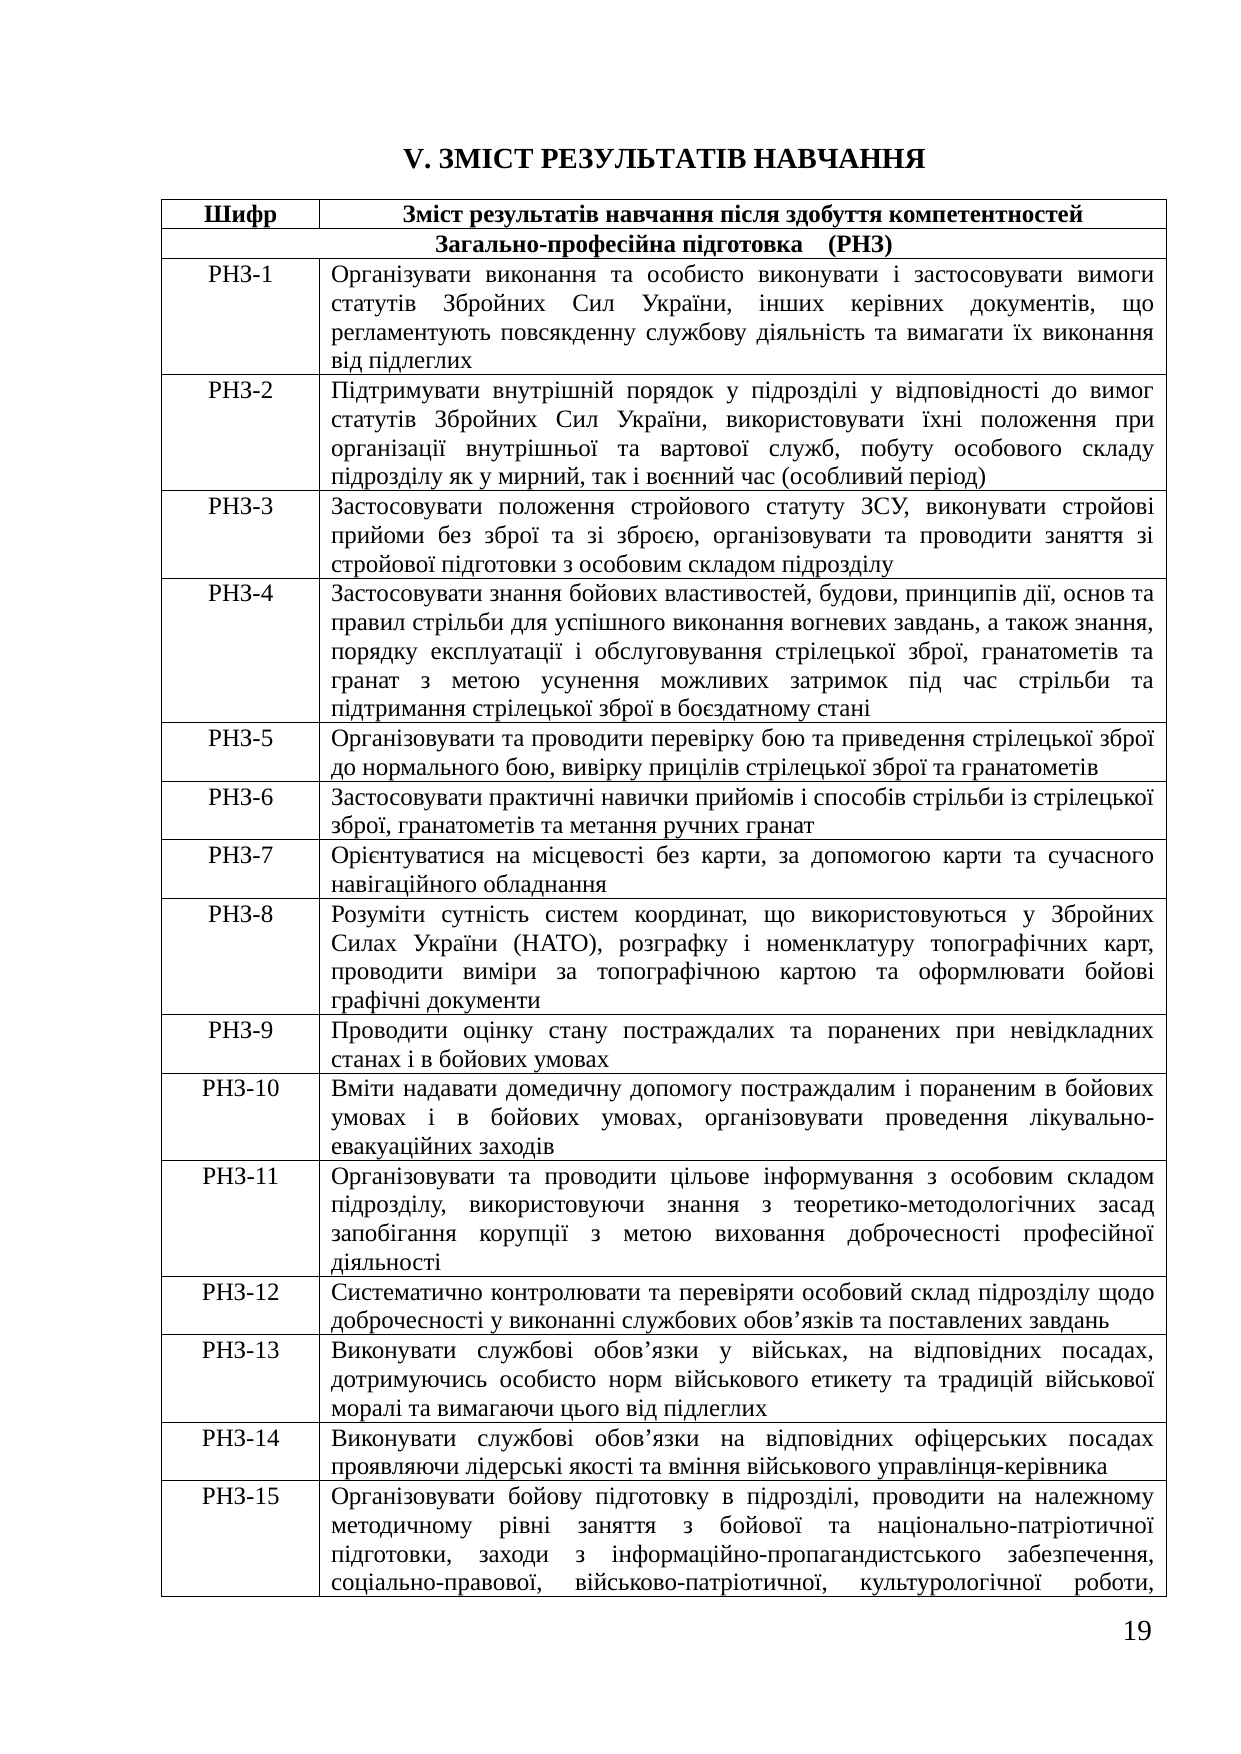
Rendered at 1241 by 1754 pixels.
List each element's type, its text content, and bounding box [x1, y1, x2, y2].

table_cell РНЗ-3 [162, 491, 319, 577]
table_cell РНЗ-8 [162, 899, 319, 1014]
table_cell Застосовувати практичні навички прийомів і способів стрільби із стрілецької зброї, гранатометів та метання ручних гранат [320, 782, 1166, 839]
table_cell РНЗ-1 [162, 259, 319, 374]
table_cell Підтримувати внутрішній порядок у підрозділі у відповідності до вимог статутів Збройних Сил України, використовувати їхні положення при організації внутрішньої та вартової служб, побуту особового складу підрозділу як у мирний, так і воєнний час (особливий період) [320, 375, 1166, 490]
table_cell Систематично контролювати та перевіряти особовий склад підрозділу щодо доброчесності у виконанні службових обов’язків та поставлених завдань [320, 1277, 1166, 1334]
table_header Шифр [162, 200, 319, 228]
table_cell Загально-професійна підготовка (РНЗ) [162, 229, 1166, 258]
table_cell РНЗ-7 [162, 840, 319, 898]
table_cell Розуміти сутність систем координат, що використовуються у Збройних Силах України (НАТО), розграфку і номенклатуру топографічних карт, проводити виміри за топографічною картою та оформлювати бойові графічні документи [320, 899, 1166, 1014]
table_cell РНЗ-11 [162, 1161, 319, 1276]
table_cell Вміти надавати домедичну допомогу постраждалим і пораненим в бойових умовах і в бойових умовах, організовувати проведення лікувально-евакуаційних заходів [320, 1074, 1166, 1160]
table_cell РНЗ-2 [162, 375, 319, 490]
table_cell РНЗ-5 [162, 723, 319, 781]
table_cell РНЗ-9 [162, 1015, 319, 1072]
table_cell РНЗ-6 [162, 782, 319, 839]
table_cell Застосовувати знання бойових властивостей, будови, принципів дії, основ та правил стрільби для успішного виконання вогневих завдань, а також знання, порядку експлуатації і обслуговування стрілецької зброї, гранатометів та гранат з метою усунення можливих затримок під час стрільби та підтримання стрілецької зброї в боєздатному стані [320, 579, 1166, 722]
table_cell РНЗ-15 [162, 1481, 319, 1596]
table_cell Застосовувати положення стройового статуту ЗСУ, виконувати стройові прийоми без зброї та зі зброєю, організовувати та проводити заняття зі стройової підготовки з особовим складом підрозділу [320, 491, 1166, 577]
table_cell РНЗ-12 [162, 1277, 319, 1334]
table_cell Орієнтуватися на місцевості без карти, за допомогою карти та сучасного навігаційного обладнання [320, 840, 1166, 898]
table_cell Організувати виконання та особисто виконувати і застосовувати вимоги статутів Збройних Сил України, інших керівних документів, що регламентують повсякденну службову діяльність та вимагати їх виконання від підлеглих [320, 259, 1166, 374]
table_cell Організовувати та проводити цільове інформування з особовим складом підрозділу, використовуючи знання з теоретико-методологічних засад запобігання корупції з метою виховання доброчесності професійної діяльності [320, 1161, 1166, 1276]
table_cell Виконувати службові обов’язки у військах, на відповідних посадах, дотримуючись особисто норм військового етикету та традицій військової моралі та вимагаючи цього від підлеглих [320, 1335, 1166, 1422]
table_cell РНЗ-13 [162, 1335, 319, 1422]
table_cell РНЗ-4 [162, 579, 319, 722]
table_cell Виконувати службові обов’язки на відповідних офіцерських посадах проявляючи лідерські якості та вміння військового управлінця-керівника [320, 1423, 1166, 1480]
table_header Зміст результатів навчання після здобуття компетентностей [320, 200, 1166, 228]
table_cell РНЗ-10 [162, 1074, 319, 1160]
text V. ЗМІСТ РЕЗУЛЬТАТІВ НАВЧАННЯ [177, 141, 1152, 174]
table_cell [320, 1481, 1166, 1596]
table_cell Організовувати та проводити перевірку бою та приведення стрілецької зброї до нормального бою, вивірку прицілів стрілецької зброї та гранатометів [320, 723, 1166, 781]
table_cell РНЗ-14 [162, 1423, 319, 1480]
table_cell Проводити оцінку стану постраждалих та поранених при невідкладних станах і в бойових умовах [320, 1015, 1166, 1072]
